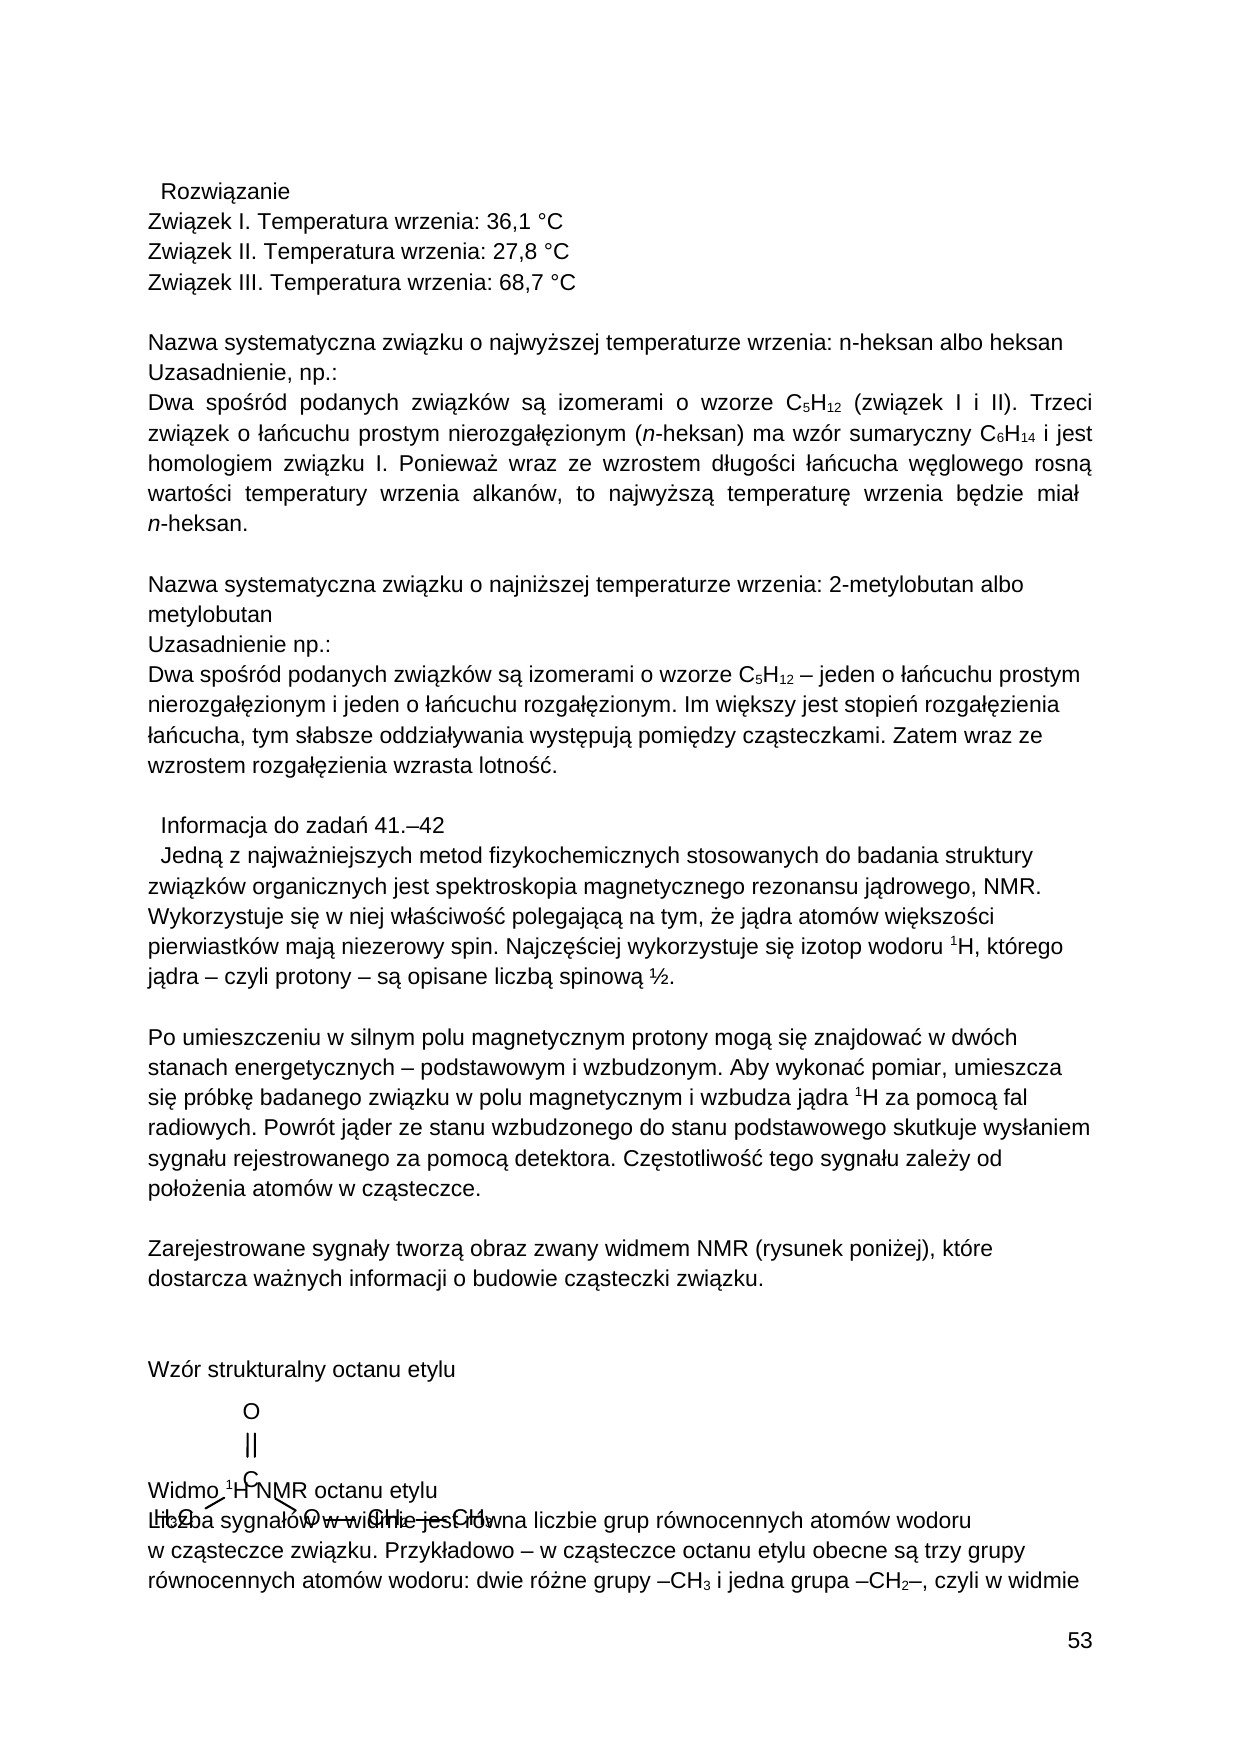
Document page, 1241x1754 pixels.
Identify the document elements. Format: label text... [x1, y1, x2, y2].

text Związek III. Temperatura wrzenia: 68,7 °C [148, 268, 1093, 295]
text Nazwa systematyczna związku o najwyższej temperaturze wrzenia: n-heksan albo heksan [148, 329, 1093, 355]
text Rozwiązanie [148, 178, 1093, 204]
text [148, 1477, 1093, 1594]
text Związek I. Temperatura wrzenia: 36,1 °C [148, 208, 1093, 234]
text Po umieszczeniu w silnym polu magnetycznym protony mogą się znajdować w dwóch stanach energetycznych – podstawowym i wzbudzonym. Aby wykonać pomiar, umieszcza się próbkę badanego związku w polu magnetycznym i wzbudza jądra 1H za pomocą fal radiowych. Powrót jąder ze stanu wzbudzonego do stanu podstawowego skutkuje wysłaniem sygnału rejestrowanego za pomocą detektora. Częstotliwość tego sygnału zależy od położenia atomów w cząsteczce. Zarejestrowane sygnały tworzą obraz zwany widmem NMR (rysunek poniżej), które dostarcza ważnych informacji o budowie cząsteczki związku. [148, 993, 1093, 1292]
text Jedną z najważniejszych metod fizykochemicznych stosowanych do badania struktury związków organicznych jest spektroskopia magnetycznego rezonansu jądrowego, NMR. Wykorzystuje się w niej właściwość polegającą na tym, że jądra atomów większości pierwiastków mają niezerowy spin. Najczęściej wykorzystuje się izotop wodoru 1H, którego jądra – czyli protony – są opisane liczbą spinową ½. [148, 842, 1093, 989]
text Uzasadnienie np.: [148, 631, 1093, 657]
text Informacja do zadań 41.–42 [148, 812, 1093, 838]
text Dwa spośród podanych związków są izomerami o wzorze C5H12 – jeden o łańcuchu prostym nierozgałęzionym i jeden o łańcuchu rozgałęzionym. Im większy jest stopień rozgałęzienia łańcucha, tym słabsze oddziaływania występują pomiędzy cząsteczkami. Zatem wraz ze wzrostem rozgałęzienia wzrasta lotność. [148, 661, 1093, 778]
text Nazwa systematyczna związku o najniższej temperaturze wrzenia: 2-metylobutan albo metylobutan [148, 571, 1093, 627]
text Uzasadnienie, np.: [148, 359, 1093, 385]
text Wzór strukturalny octanu etylu [148, 1356, 1093, 1412]
text Dwa spośród podanych związków są izomerami o wzorze C5H12 (związek I i II). Trzeci związek o łańcuchu prostym nierozgałęzionym (n-heksan) ma wzór sumaryczny C6H14 i jest homologiem związku I. Ponieważ wraz ze wzrostem długości łańcucha węglowego rosną wartości temperatury wrzenia alkanów, to najwyższą temperaturę wrzenia będzie miał n-heksan. [148, 389, 1093, 536]
text Związek II. Temperatura wrzenia: 27,8 °C [148, 238, 1093, 264]
